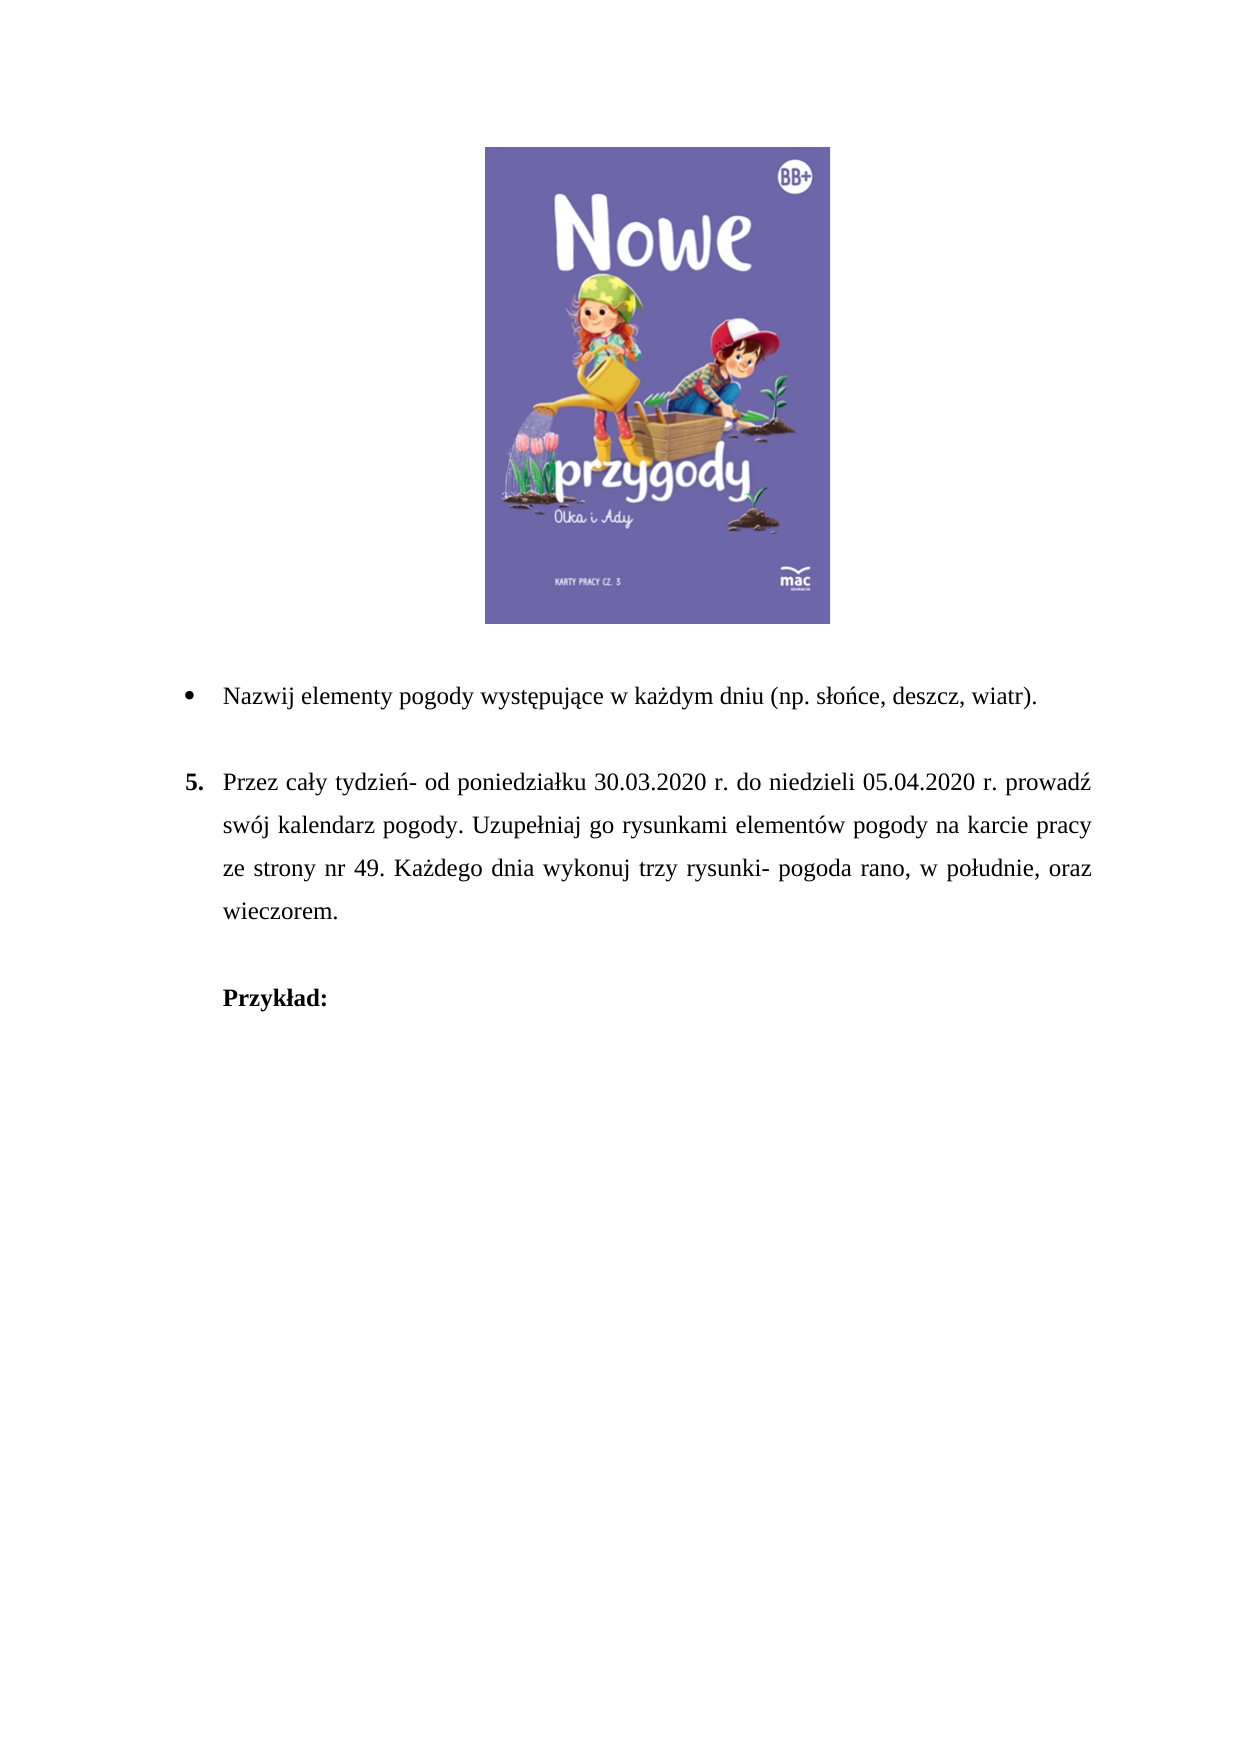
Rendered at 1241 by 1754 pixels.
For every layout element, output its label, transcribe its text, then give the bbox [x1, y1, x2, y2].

list Nazwij elementy pogody występujące w każdym dniu (np. słońce, deszcz, wiatr). [185, 681, 1093, 709]
list Przez cały tydzień- od poniedziałku 30.03.2020 r. do niedzieli 05.04.2020 r. prowadź swój kalendarz pogody. Uzupełniaj go rysunkami elementów pogody na karcie pracy ze strony nr 49. Każdego dnia wykonuj trzy rysunki- pogoda rano, w południe, oraz wieczorem. [185, 767, 1093, 925]
picture [485, 147, 830, 624]
list Przykład: [223, 983, 1093, 1011]
